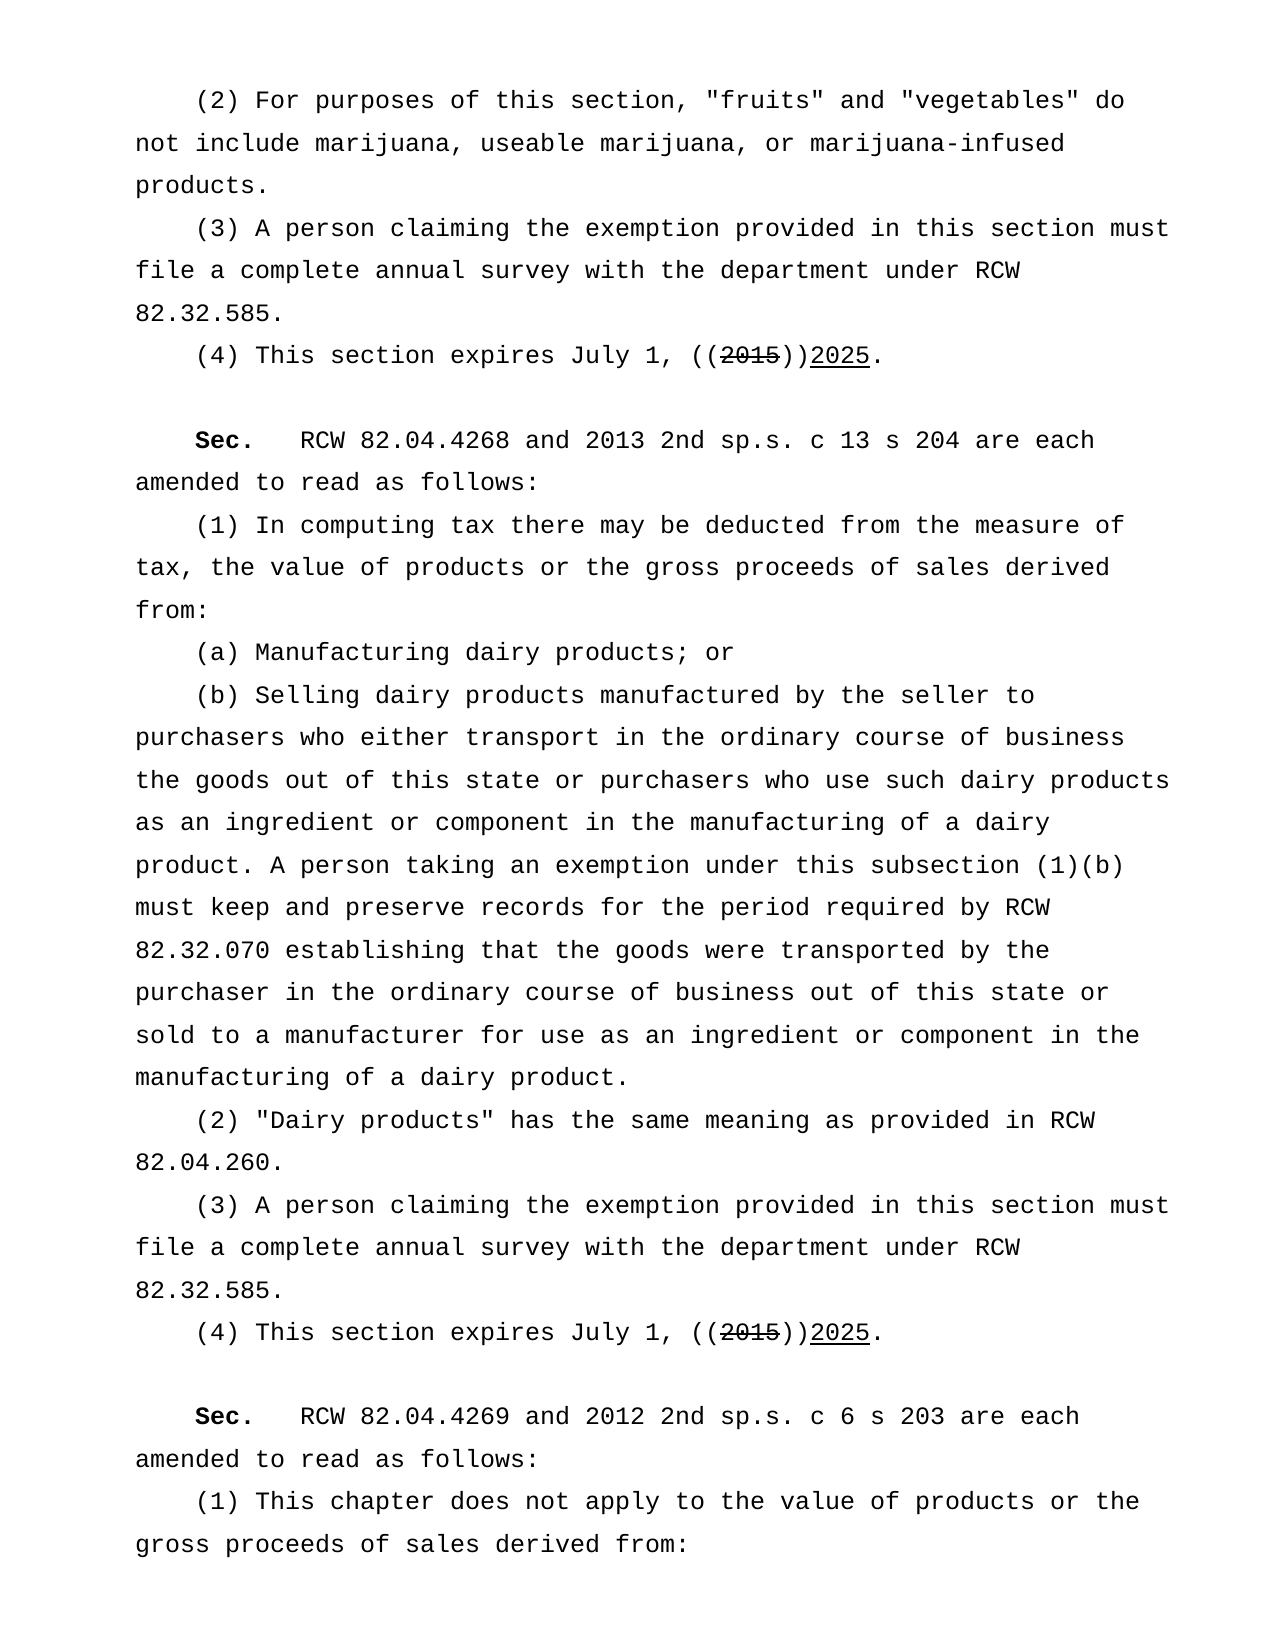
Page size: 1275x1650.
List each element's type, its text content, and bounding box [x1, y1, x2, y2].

text (b) Selling dairy products manufactured by the seller to purchasers who either transport in the ordinary course of business the goods out of this state or purchasers who use such dairy products as an ingredient or component in the manufacturing of a dairy product. A person taking an exemption under this subsection (1)(b) must keep and preserve records for the period required by RCW 82.32.070 establishing that the goods were transported by the purchaser in the ordinary course of business out of this state or sold to a manufacturer for use as an ingredient or component in the manufacturing of a dairy product. [135, 669, 1170, 1094]
text (3) A person claiming the exemption provided in this section must file a complete annual survey with the department under RCW 82.32.585. [135, 1179, 1170, 1307]
text (2) For purposes of this section, "fruits" and "vegetables" do not include marijuana, useable marijuana, or marijuana-infused products. [135, 75, 1170, 202]
text (a) Manufacturing dairy products; or [135, 627, 1170, 669]
text (1) This chapter does not apply to the value of products or the gross proceeds of sales derived from: [135, 1476, 1170, 1561]
text (1) In computing tax there may be deducted from the measure of tax, the value of products or the gross proceeds of sales derived from: [135, 499, 1170, 627]
text (4) This section expires July 1, ((2015))2025. [135, 330, 1170, 372]
text Sec. RCW 82.04.4268 and 2013 2nd sp.s. c 13 s 204 are each amended to read as follows: [135, 414, 1170, 499]
text (4) This section expires July 1, ((2015))2025. [135, 1307, 1170, 1349]
text (2) "Dairy products" has the same meaning as provided in RCW 82.04.260. [135, 1094, 1170, 1179]
text Sec. RCW 82.04.4269 and 2012 2nd sp.s. c 6 s 203 are each amended to read as follows: [135, 1391, 1170, 1476]
text (3) A person claiming the exemption provided in this section must file a complete annual survey with the department under RCW 82.32.585. [135, 202, 1170, 330]
